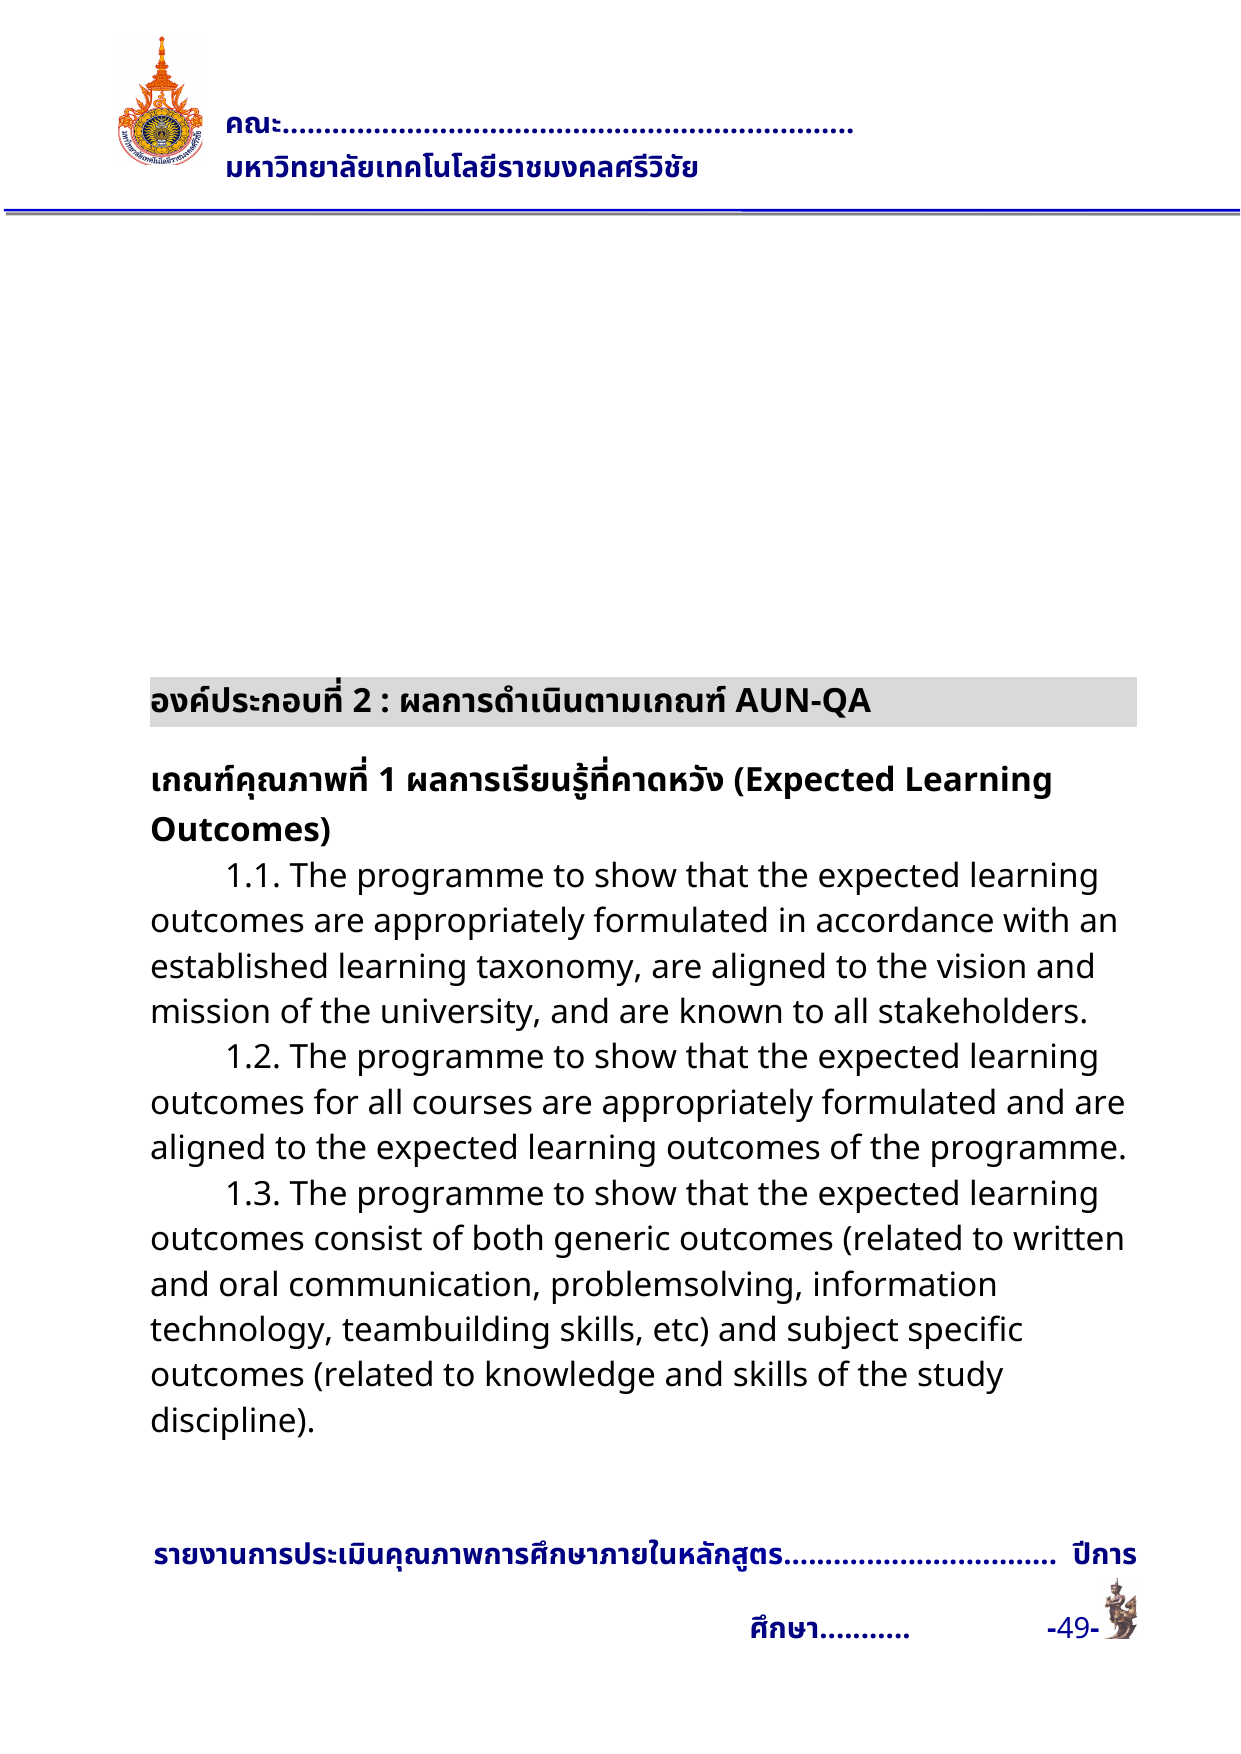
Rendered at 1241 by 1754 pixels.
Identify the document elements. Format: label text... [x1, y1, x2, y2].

text 1.3. The programme to show that the expected learning outcomes consist of both generic outcomes (related to written and oral communication, problemsolving, information technology, teambuilding skills, etc) and subject specific outcomes (related to knowledge and skills of the study discipline). [150, 1169, 1137, 1442]
text 1.1. The programme to show that the expected learning outcomes are appropriately formulated in accordance with an established learning taxonomy, are aligned to the vision and mission of the university, and are known to all stakeholders. [150, 852, 1137, 1033]
text เกณฑ์คุณภาพที่ 1 ผลการเรียนรู้ที่คาดหวัง (Expected Learning Outcomes) [150, 756, 1137, 852]
text องค์ประกอบที่ 2 : ผลการดำเนินตามเกณฑ์ AUN-QA [150, 677, 1137, 727]
picture [118, 36, 203, 165]
picture [1099, 1577, 1138, 1639]
text 1.2. The programme to show that the expected learning outcomes for all courses are appropriately formulated and are aligned to the expected learning outcomes of the programme. [150, 1033, 1137, 1169]
